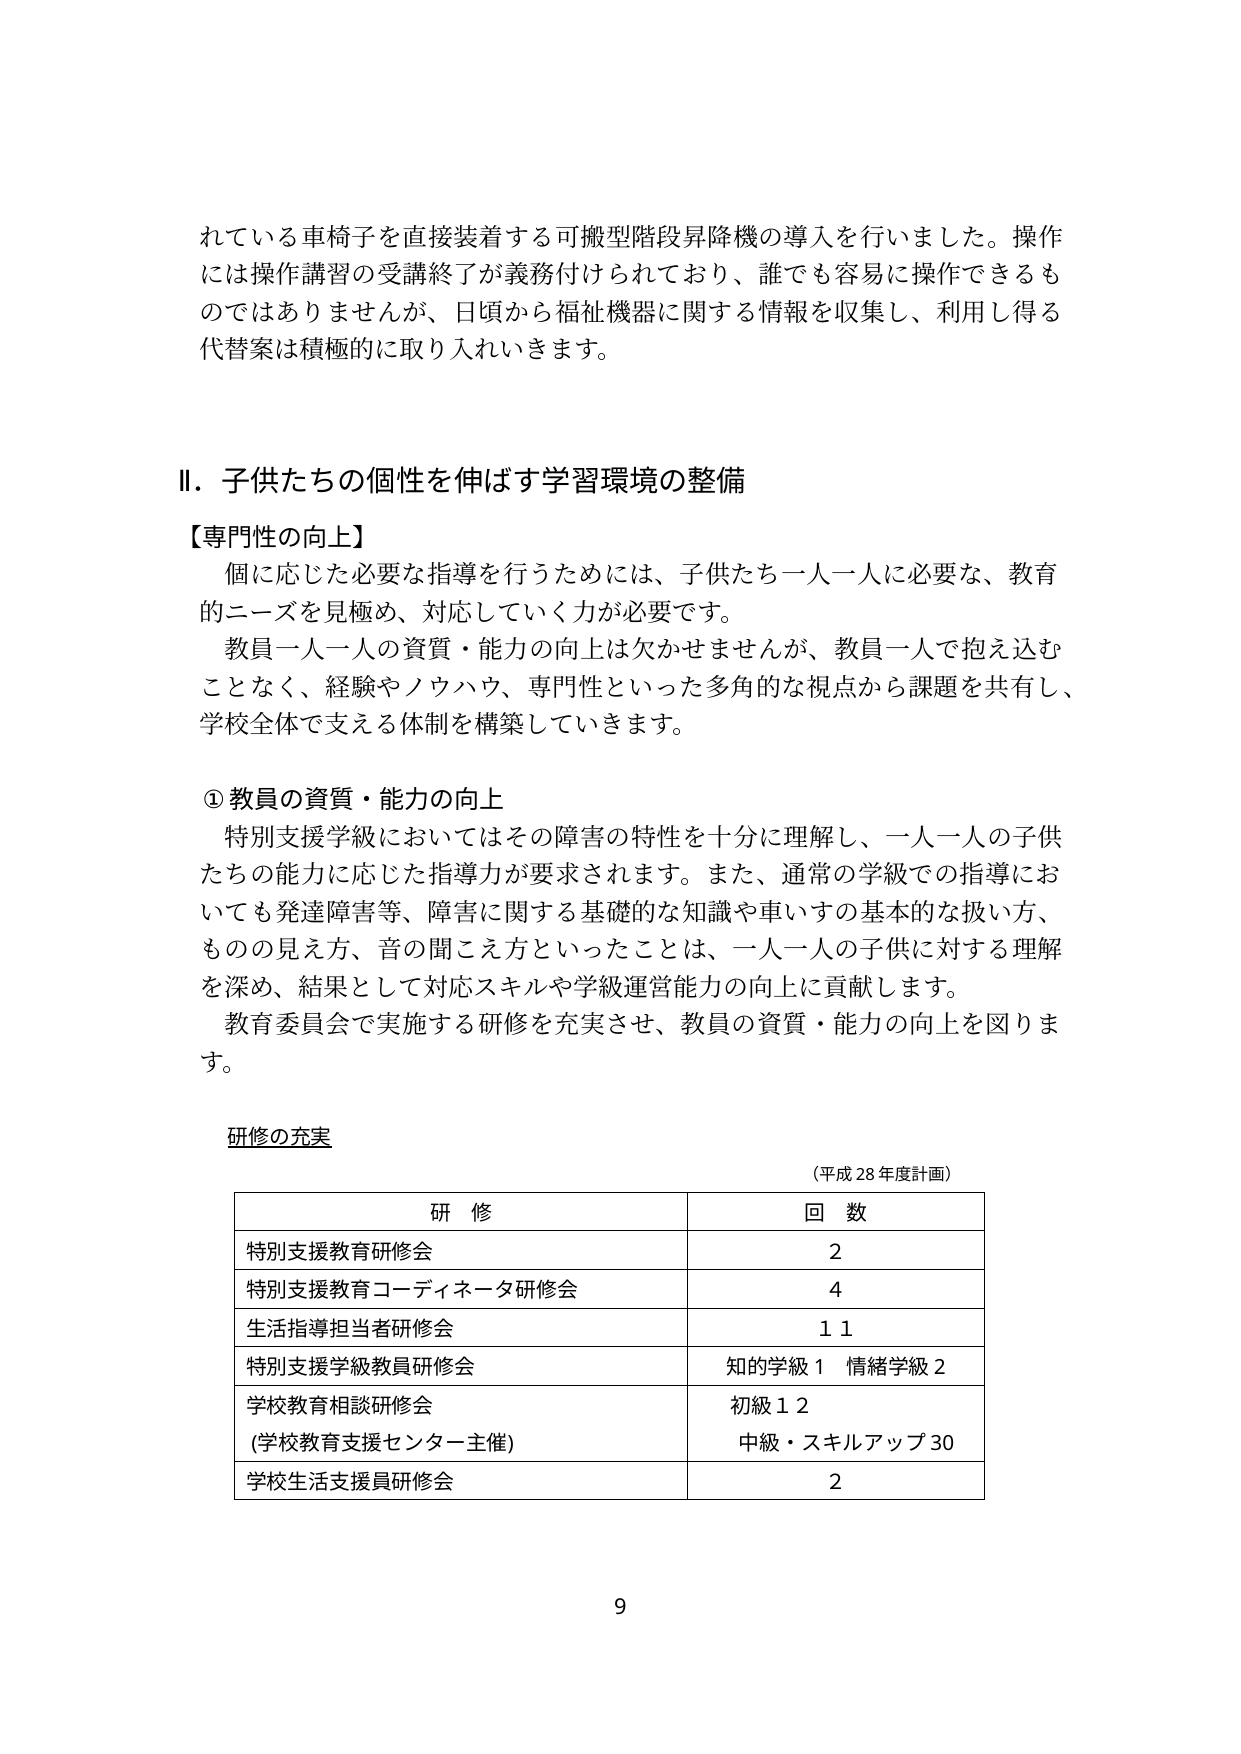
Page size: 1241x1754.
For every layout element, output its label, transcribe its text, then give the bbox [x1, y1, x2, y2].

table_cell 特別支援学級教員研修会 [235, 1347, 687, 1384]
table_cell 初級１２ 中級・スキルアップ30 [688, 1386, 984, 1461]
table_cell 学校生活支援員研修会 [235, 1462, 687, 1499]
text ①教員の資質・能力の向上 [177, 779, 1063, 817]
text （平成28年度計画） [177, 1154, 1063, 1192]
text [199, 217, 1063, 367]
text 教員一人一人の資質・能力の向上は欠かせませんが、教員一人で抱え込むことなく、経験やノウハウ、専門性といった多角的な視点から課題を共有し、学校全体で支える体制を構築していきます。 [199, 629, 1063, 742]
table_cell 生活指導担当者研修会 [235, 1309, 687, 1346]
table_cell １１ [688, 1309, 984, 1346]
table_cell 特別支援教育コーディネータ研修会 [235, 1270, 687, 1307]
text 研修の充実 [177, 1117, 1063, 1154]
table_header 研 修 [235, 1193, 687, 1230]
text 特別支援学級においてはその障害の特性を十分に理解し、一人一人の子供たちの能力に応じた指導力が要求されます。また、通常の学級での指導においても発達障害等、障害に関する基礎的な知識や車いすの基本的な扱い方、ものの見え方、音の聞こえ方といったことは、一人一人の子供に対する理解を深め、結果として対応スキルや学級運営能力の向上に貢献します。 [199, 817, 1063, 1004]
table_header 回 数 [688, 1193, 984, 1230]
text 【専門性の向上】 [177, 517, 1063, 554]
table_cell ２ [688, 1231, 984, 1269]
table_cell 知的学級1 情緒学級2 [688, 1347, 984, 1384]
text 個に応じた必要な指導を行うためには、子供たち一人一人に必要な、教育的ニーズを見極め、対応していく力が必要です。 [177, 554, 1063, 629]
text Ⅱ．子供たちの個性を伸ばす学習環境の整備 [177, 442, 1063, 517]
table_cell 学校教育相談研修会 (学校教育支援センター主催) [235, 1386, 687, 1461]
text 教育委員会で実施する研修を充実させ、教員の資質・能力の向上を図ります。 [199, 1004, 1063, 1079]
table_cell ４ [688, 1270, 984, 1307]
table_cell ２ [688, 1462, 984, 1499]
table_cell 特別支援教育研修会 [235, 1231, 687, 1269]
